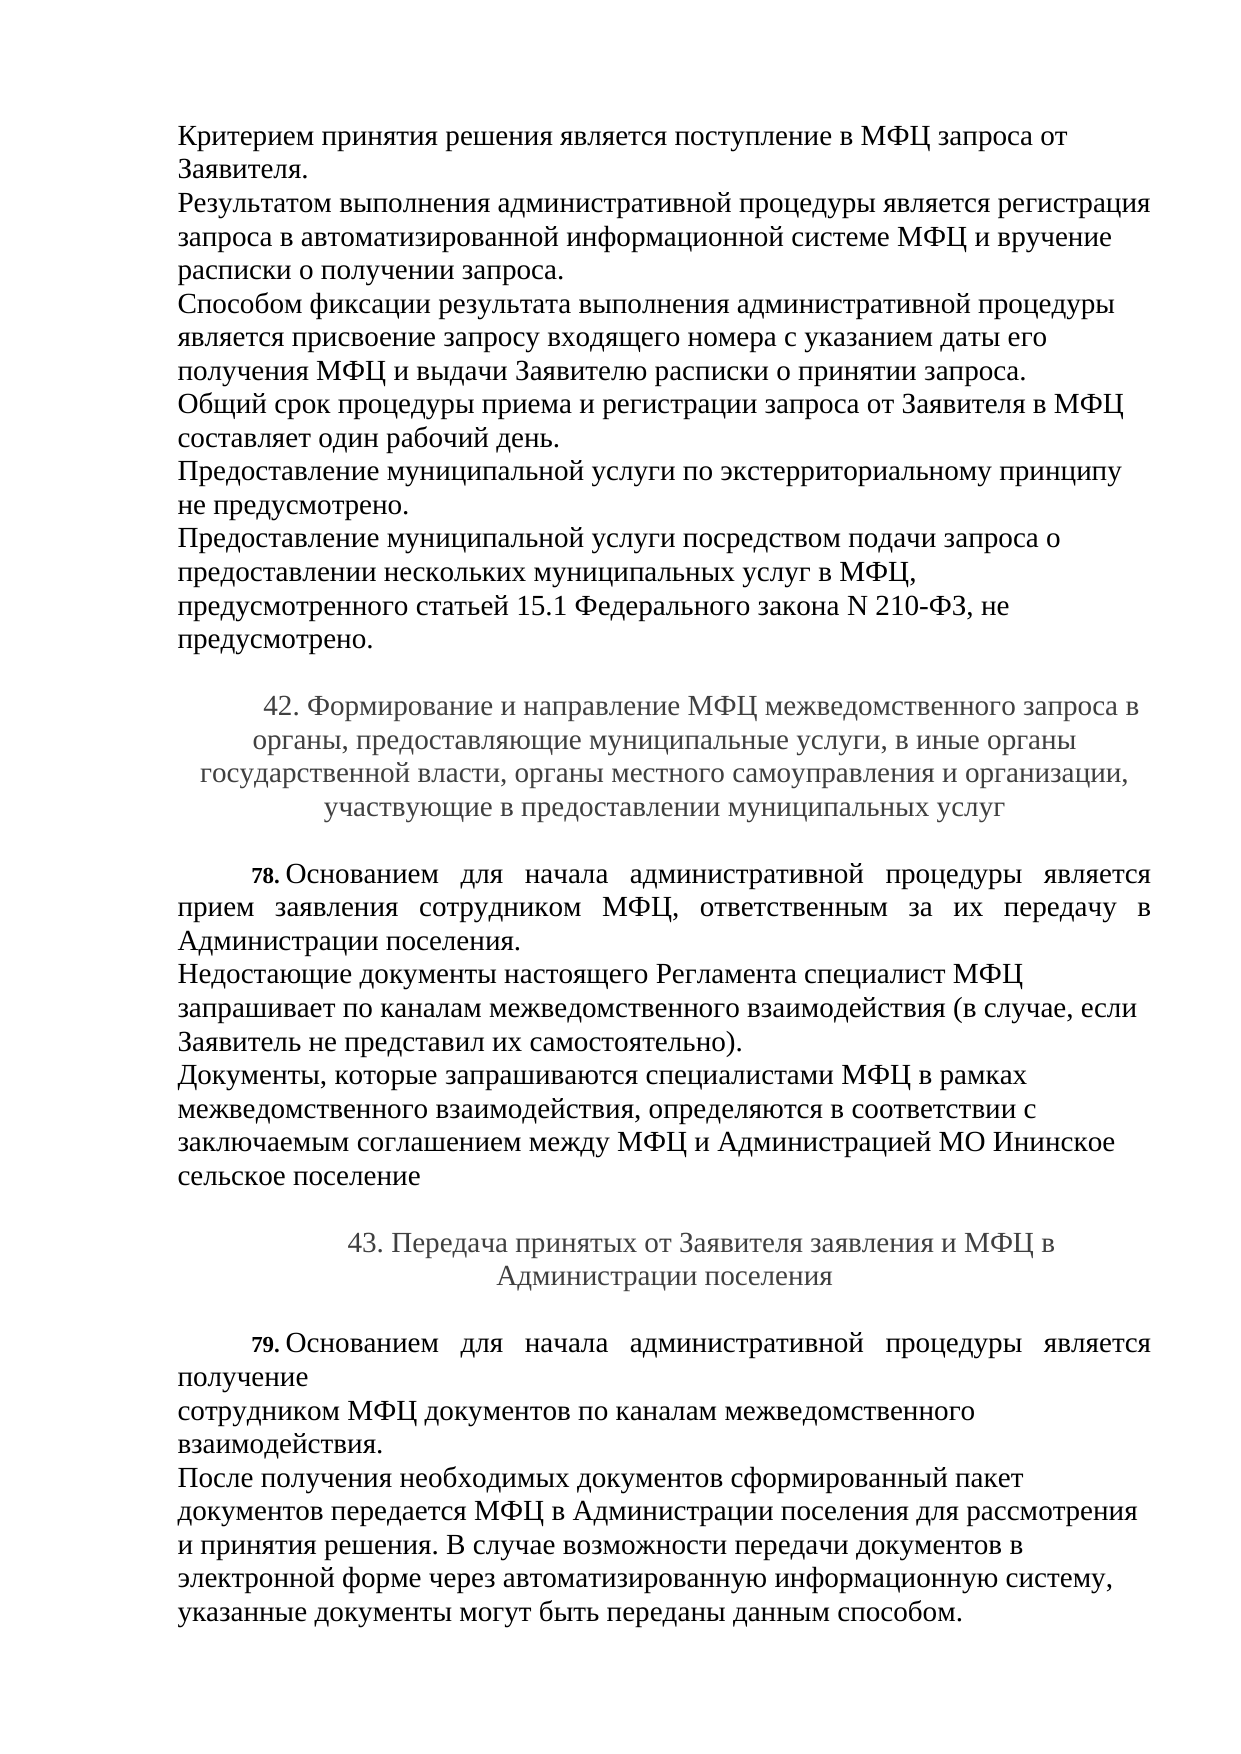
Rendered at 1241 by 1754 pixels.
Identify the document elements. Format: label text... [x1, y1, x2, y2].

text Результатом выполнения административной процедуры является регистрация запроса в автоматизированной информационной системе МФЦ и вручение расписки о получении запроса. [177, 185, 1152, 286]
subtitle Формирование и направление МФЦ межведомственного запроса в органы, предоставляющие муниципальные услуги, в иные органы государственной власти, органы местного самоуправления и организации, участвующие в предоставлении муниципальных услуг [177, 688, 1152, 822]
text Предоставление муниципальной услуги по экстерриториальному принципу не предусмотрено. [177, 453, 1152, 521]
text сотрудником МФЦ документов по каналам межведомственного взаимодействия. [177, 1393, 1152, 1460]
text Критерием принятия решения является поступление в МФЦ запроса от Заявителя. [177, 118, 1152, 185]
text Способом фиксации результата выполнения административной процедуры является присвоение запросу входящего номера с указанием даты его получения МФЦ и выдачи Заявителю расписки о принятии запроса. [177, 286, 1152, 386]
text Общий срок процедуры приема и регистрации запроса от Заявителя в МФЦ составляет один рабочий день. [177, 386, 1152, 453]
text Недостающие документы настоящего Регламента специалист МФЦ запрашивает по каналам межведомственного взаимодействия (в случае, если Заявитель не представил их самостоятельно). [177, 957, 1152, 1057]
text После получения необходимых документов сформированный пакет документов передается МФЦ в Администрации поселения для рассмотрения и принятия решения. В случае возможности передачи документов в электронной форме через автоматизированную информационную систему, указанные документы могут быть переданы данным способом. [177, 1460, 1152, 1627]
list Основанием для начала административной процедуры является получение [177, 1326, 1152, 1393]
text Предоставление муниципальной услуги посредством подачи запроса о предоставлении нескольких муниципальных услуг в МФЦ, предусмотренного статьей 15.1 Федерального закона N 210-ФЗ, не предусмотрено. [177, 521, 1152, 655]
subtitle Передача принятых от Заявителя заявления и МФЦ в Администрации поселения [177, 1225, 1152, 1292]
list Основанием для начала административной процедуры является прием заявления сотрудником МФЦ, ответственным за их передачу в Администрации поселения. [177, 856, 1152, 957]
text Документы, которые запрашиваются специалистами МФЦ в рамках межведомственного взаимодействия, определяются в соответствии с заключаемым соглашением между МФЦ и Администрацией МО Ининское сельское поселение [177, 1057, 1152, 1191]
